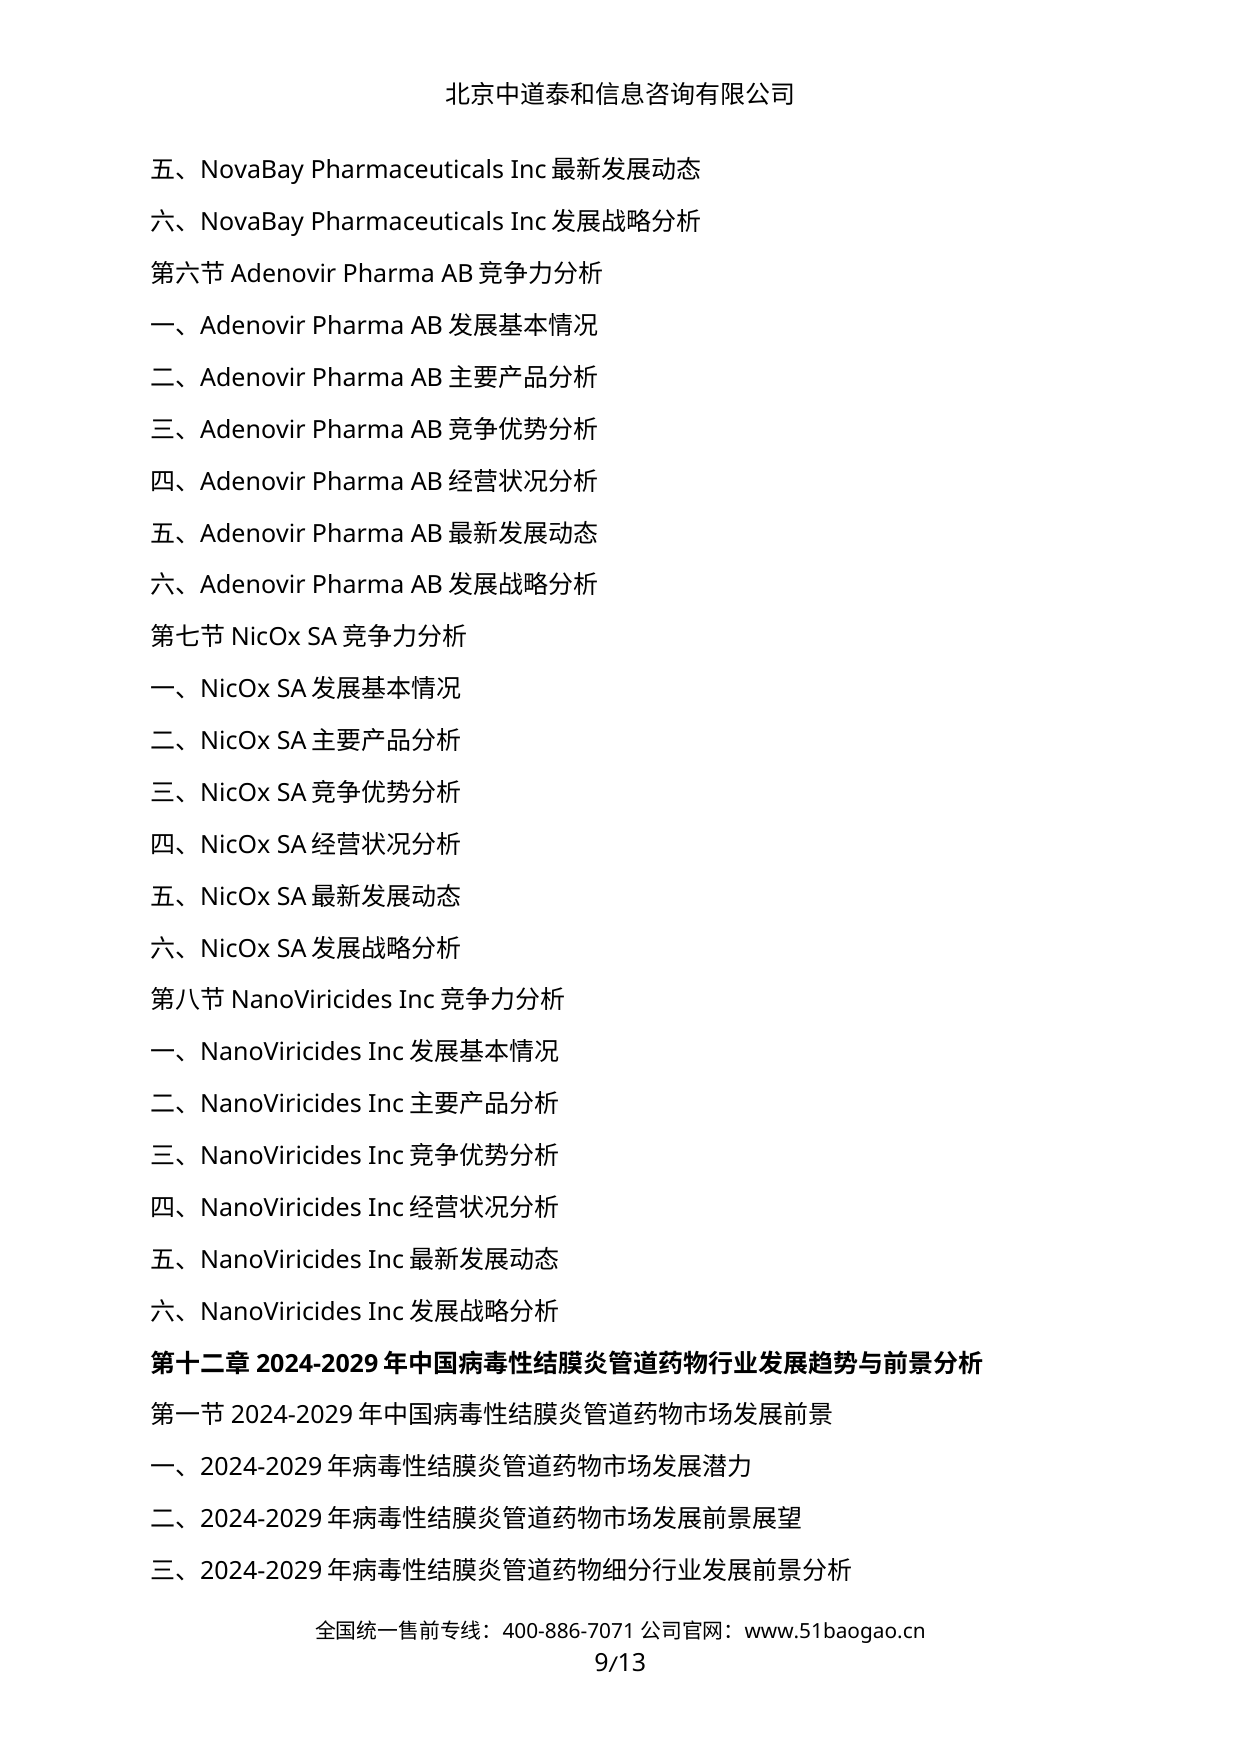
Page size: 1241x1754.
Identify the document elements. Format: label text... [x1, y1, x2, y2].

text 二、NicOx SA主要产品分析 [150, 721, 1090, 757]
text 五、Adenovir Pharma AB最新发展动态 [150, 513, 1090, 549]
text 二、Adenovir Pharma AB主要产品分析 [150, 357, 1090, 394]
text 第八节 NanoViricides Inc竞争力分析 [150, 980, 1090, 1016]
text 三、2024-2029年病毒性结膜炎管道药物细分行业发展前景分析 [150, 1551, 1090, 1587]
text 一、Adenovir Pharma AB发展基本情况 [150, 306, 1090, 342]
text 二、NanoViricides Inc主要产品分析 [150, 1084, 1090, 1120]
text 四、NicOx SA经营状况分析 [150, 824, 1090, 861]
text 一、2024-2029年病毒性结膜炎管道药物市场发展潜力 [150, 1447, 1090, 1483]
text 三、NicOx SA竞争优势分析 [150, 772, 1090, 809]
text 三、Adenovir Pharma AB竞争优势分析 [150, 409, 1090, 446]
text 第六节 Adenovir Pharma AB竞争力分析 [150, 254, 1090, 290]
text 三、NanoViricides Inc竞争优势分析 [150, 1136, 1090, 1172]
text 一、NanoViricides Inc发展基本情况 [150, 1032, 1090, 1068]
text 第十二章 2024-2029年中国病毒性结膜炎管道药物行业发展趋势与前景分析 [150, 1343, 1090, 1379]
text 一、NicOx SA发展基本情况 [150, 669, 1090, 705]
text 五、NicOx SA最新发展动态 [150, 876, 1090, 912]
text 第一节 2024-2029年中国病毒性结膜炎管道药物市场发展前景 [150, 1395, 1090, 1431]
text 二、2024-2029年病毒性结膜炎管道药物市场发展前景展望 [150, 1499, 1090, 1535]
text 六、NanoViricides Inc发展战略分析 [150, 1291, 1090, 1327]
text 四、NanoViricides Inc经营状况分析 [150, 1187, 1090, 1224]
text 六、NicOx SA发展战略分析 [150, 928, 1090, 964]
text 四、Adenovir Pharma AB经营状况分析 [150, 461, 1090, 497]
text 六、Adenovir Pharma AB发展战略分析 [150, 565, 1090, 601]
text 第七节 NicOx SA竞争力分析 [150, 617, 1090, 653]
text 六、NovaBay Pharmaceuticals Inc发展战略分析 [150, 202, 1090, 238]
text 五、NanoViricides Inc最新发展动态 [150, 1239, 1090, 1276]
text 五、NovaBay Pharmaceuticals Inc最新发展动态 [150, 150, 1090, 186]
